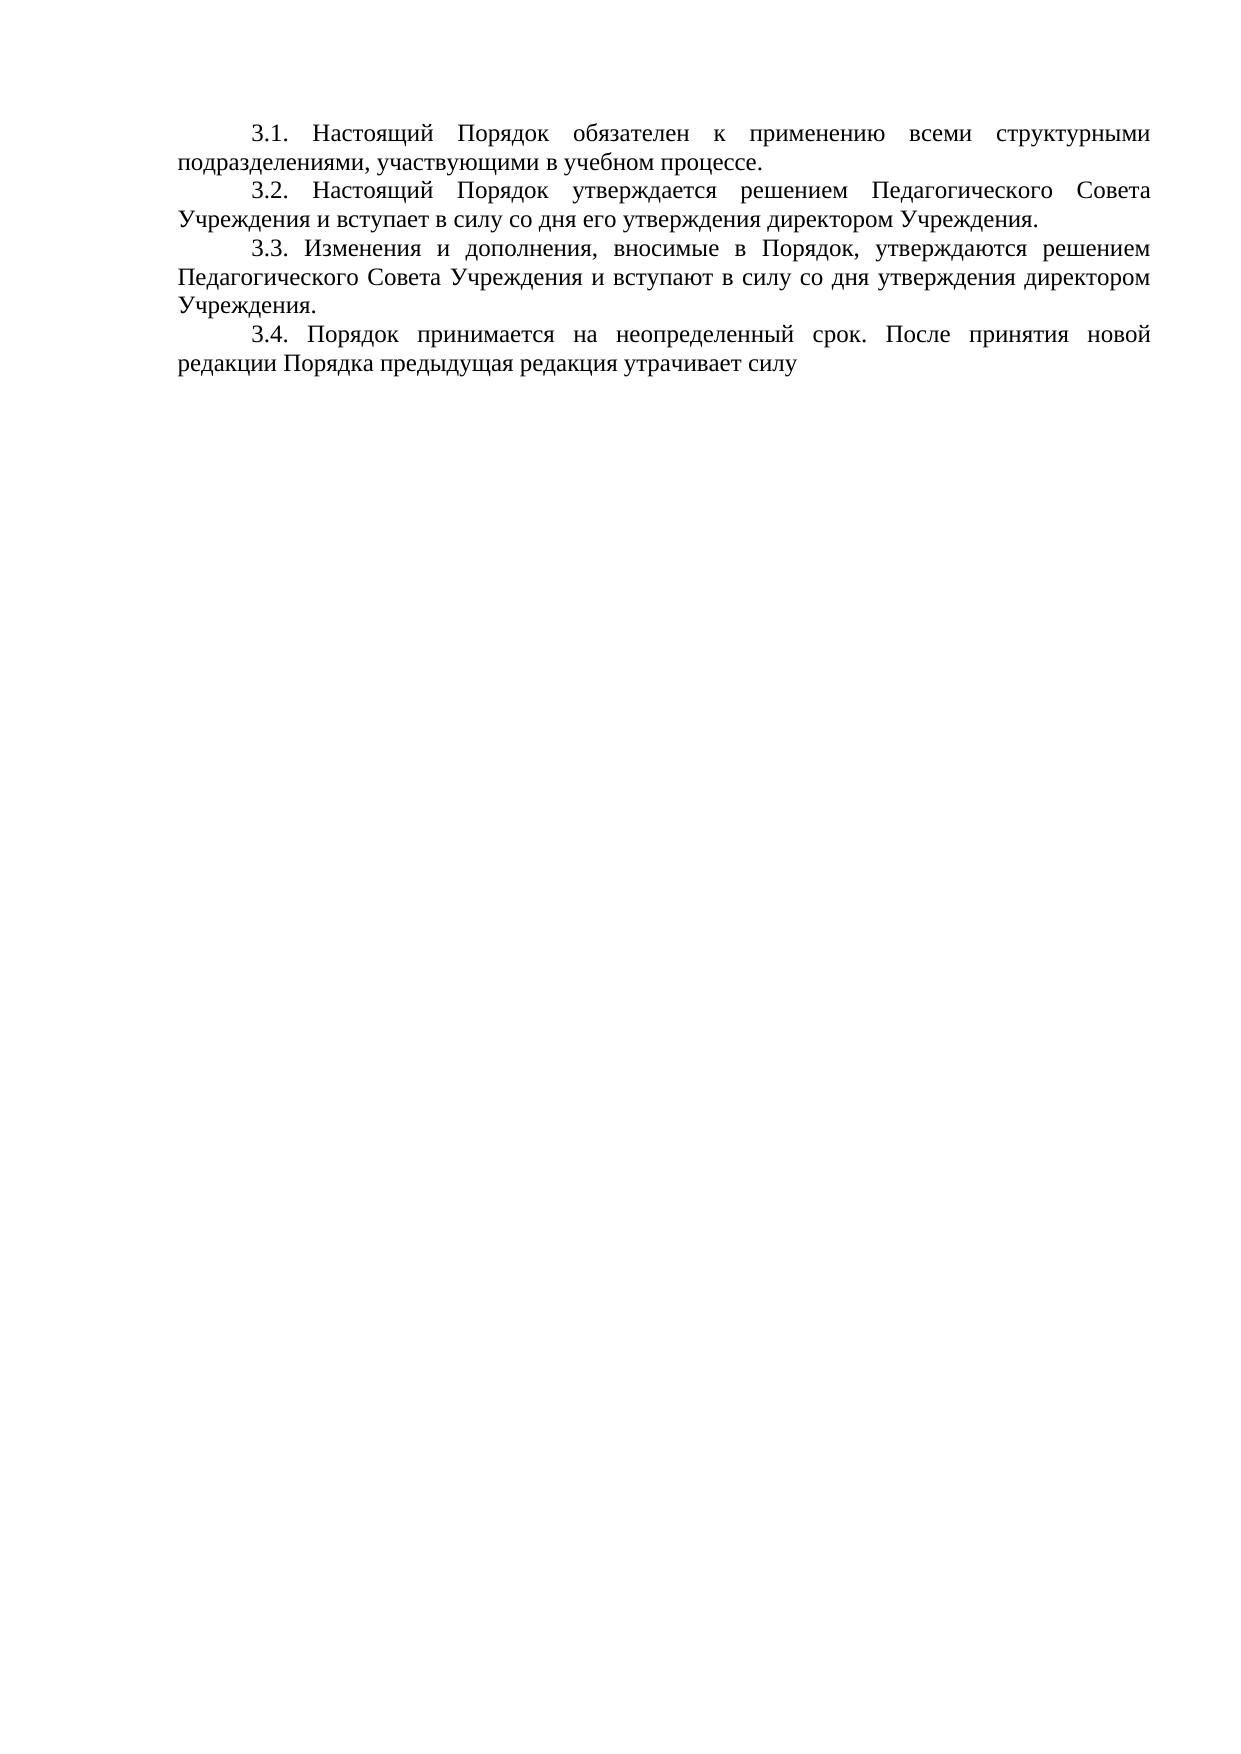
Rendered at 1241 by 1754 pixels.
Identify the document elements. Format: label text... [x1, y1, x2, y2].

text 3.4. Порядок принимается на неопределенный срок. После принятия новой редакции Порядка предыдущая редакция утрачивает силу [177, 319, 1152, 377]
text 3.3. Изменения и дополнения, вносимые в Порядок, утверждаются решением Педагогического Совета Учреждения и вступают в силу со дня утверждения директором Учреждения. [177, 233, 1152, 319]
text 3.1. Настоящий Порядок обязателен к применению всеми структурными подразделениями, участвующими в учебном процессе. [177, 118, 1152, 176]
text 3.2. Настоящий Порядок утверждается решением Педагогического Совета Учреждения и вступает в силу со дня его утверждения директором Учреждения. [177, 176, 1152, 233]
